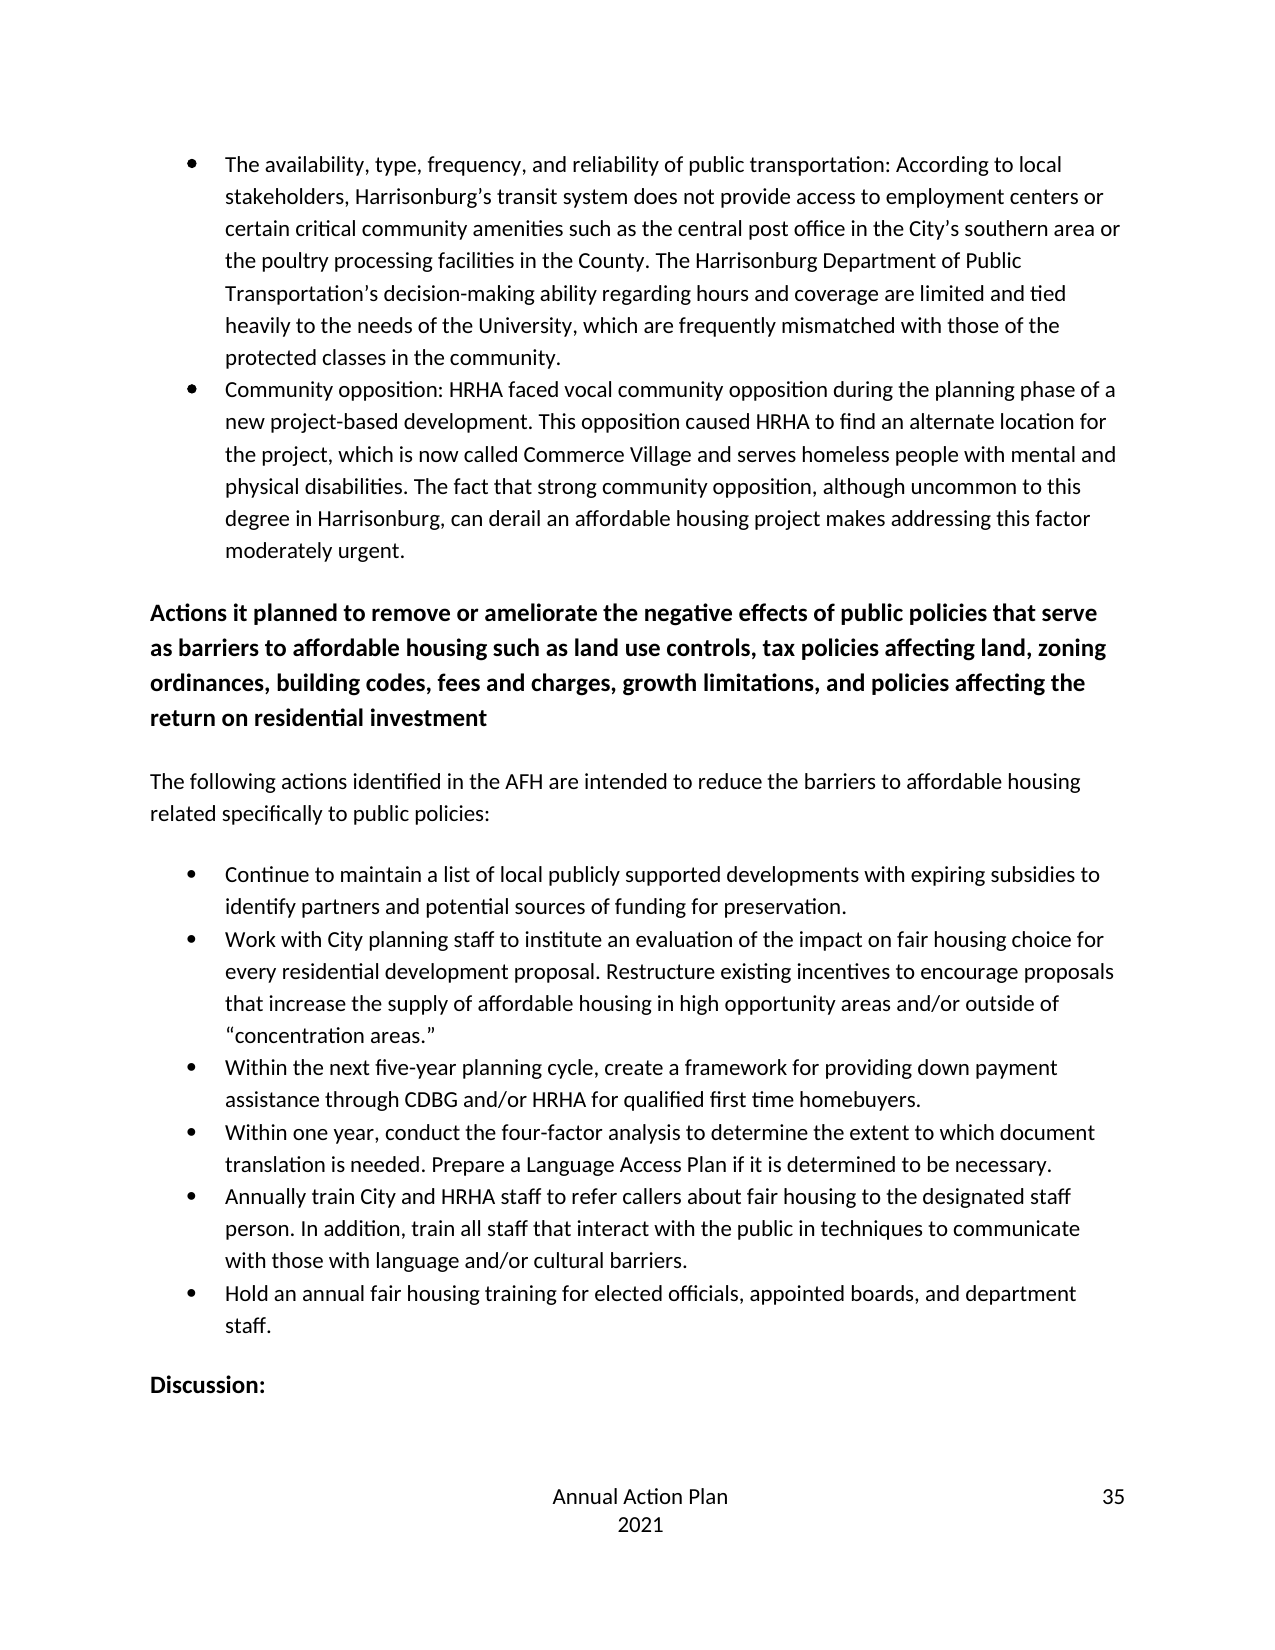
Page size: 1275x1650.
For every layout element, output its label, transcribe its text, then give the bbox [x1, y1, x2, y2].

list Community opposition: HRHA faced vocal community opposition during the planning phase of a new project-based development. This opposition caused HRHA to find an alternate location for the project, which is now called Commerce Village and serves homeless people with mental and physical disabilities. The fact that strong community opposition, although uncommon to this degree in Harrisonburg, can derail an affordable housing project makes addressing this factor moderately urgent. [187, 375, 1125, 564]
list Continue to maintain a list of local publicly supported developments with expiring subsidies to identify partners and potential sources of funding for preservation. [187, 860, 1125, 921]
list Hold an annual fair housing training for elected officials, appointed boards, and department staff. [187, 1279, 1125, 1339]
list Within the next five-year planning cycle, create a framework for providing down payment assistance through CDBG and/or HRHA for qualified first time homebuyers. [187, 1053, 1125, 1114]
text Discussion: [150, 1372, 1125, 1398]
list Work with City planning staff to institute an evaluation of the impact on fair housing choice for every residential development proposal. Restructure existing incentives to encourage proposals that increase the supply of affordable housing in high opportunity areas and/or outside of “concentration areas.” [187, 925, 1125, 1049]
list Annually train City and HRHA staff to refer callers about fair housing to the designated staff person. In addition, train all staff that interact with the public in techniques to communicate with those with language and/or cultural barriers. [187, 1182, 1125, 1274]
list The availability, type, frequency, and reliability of public transportation: According to local stakeholders, Harrisonburg’s transit system does not provide access to employment centers or certain critical community amenities such as the central post office in the City’s southern area or the poultry processing facilities in the County. The Harrisonburg Department of Public Transportation’s decision-making ability regarding hours and coverage are limited and tied heavily to the needs of the University, which are frequently mismatched with those of the protected classes in the community. [187, 150, 1125, 371]
text Actions it planned to remove or ameliorate the negative effects of public policies that serve as barriers to affordable housing such as land use controls, tax policies affecting land, zoning ordinances, building codes, fees and charges, growth limitations, and policies affecting the return on residential investment [150, 598, 1125, 733]
list Within one year, conduct the four-factor analysis to determine the extent to which document translation is needed. Prepare a Language Access Plan if it is determined to be necessary. [187, 1118, 1125, 1178]
text The following actions identified in the AFH are intended to reduce the barriers to affordable housing related specifically to public policies: [150, 767, 1125, 827]
